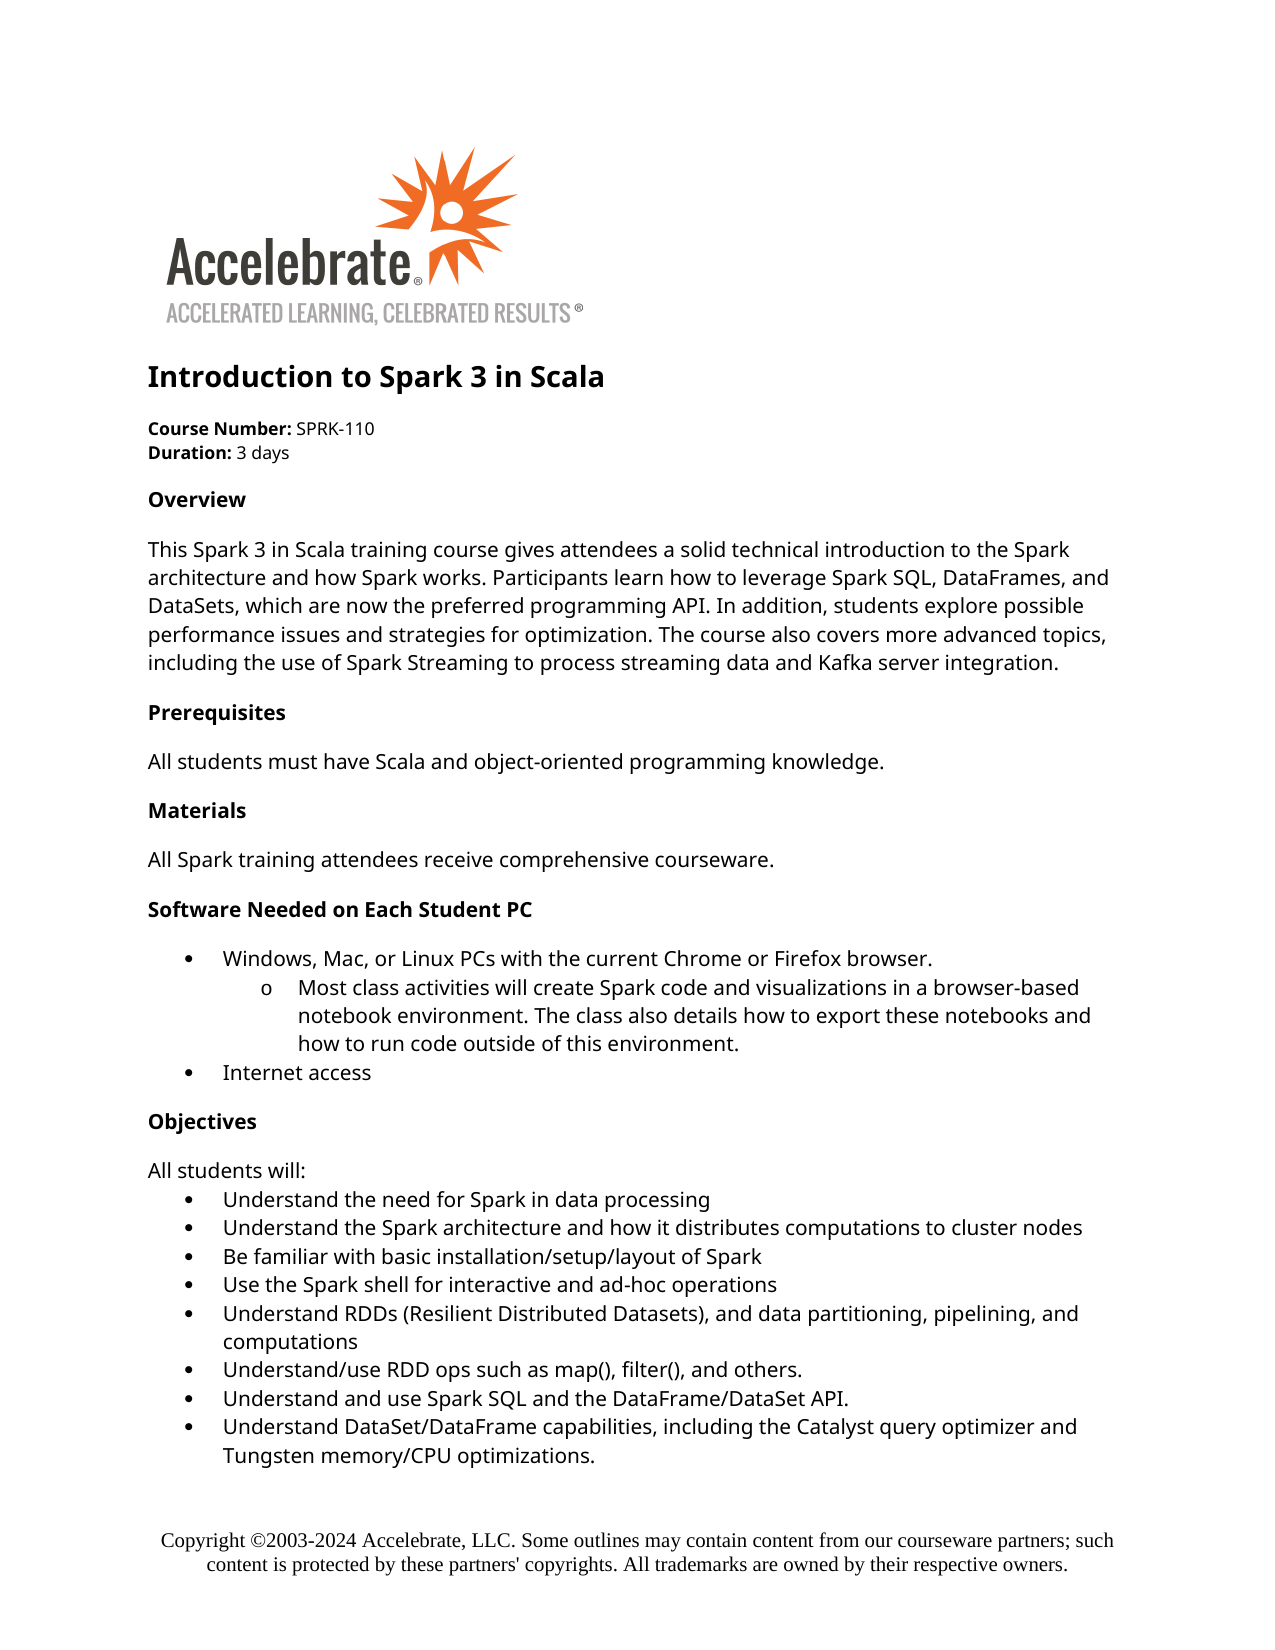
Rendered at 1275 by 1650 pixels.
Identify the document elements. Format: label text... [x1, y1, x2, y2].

picture [166, 147, 583, 327]
list Windows, Mac, or Linux PCs with the current Chrome or Firefox browser. [185, 944, 1127, 973]
text All students will: [148, 1157, 1127, 1185]
list Use the Spark shell for interactive and ad-hoc operations [185, 1270, 1127, 1299]
text Overview [148, 486, 1127, 514]
list Understand RDDs (Resilient Distributed Datasets), and data partitioning, pipelining, and computations [185, 1299, 1127, 1356]
list Understand the Spark architecture and how it distributes computations to cluster nodes [185, 1213, 1127, 1242]
list Most class activities will create Spark code and visualizations in a browser-based notebook environment. The class also details how to export these notebooks and how to run code outside of this environment. [260, 973, 1127, 1058]
text Objectives [148, 1107, 1127, 1136]
text All Spark training attendees receive comprehensive courseware. [148, 846, 1127, 874]
list Understand and use Spark SQL and the DataFrame/DataSet API. [185, 1384, 1127, 1412]
list Understand/use RDD ops such as map(), filter(), and others. [185, 1356, 1127, 1384]
text Course Number: SPRK-110 Duration: 3 days [148, 416, 1127, 465]
list Internet access [185, 1058, 1127, 1086]
text All students must have Scala and object-oriented programming knowledge. [148, 747, 1127, 776]
list Understand DataSet/DataFrame capabilities, including the Catalyst query optimizer and Tungsten memory/CPU optimizations. [185, 1412, 1127, 1469]
list Be familiar with basic installation/setup/layout of Spark [185, 1242, 1127, 1270]
text This Spark 3 in Scala training course gives attendees a solid technical introduction to the Spark architecture and how Spark works. Participants learn how to leverage Spark SQL, DataFrames, and DataSets, which are now the preferred programming API. In addition, students explore possible performance issues and strategies for optimization. The course also covers more advanced topics, including the use of Spark Streaming to process streaming data and Kafka server integration. [148, 535, 1127, 677]
text Prerequisites [148, 698, 1127, 726]
text Software Needed on Each Student PC [148, 895, 1127, 923]
text Materials [148, 796, 1127, 825]
list Understand the need for Spark in data processing [185, 1185, 1127, 1213]
text Introduction to Spark 3 in Scala [148, 356, 1127, 396]
